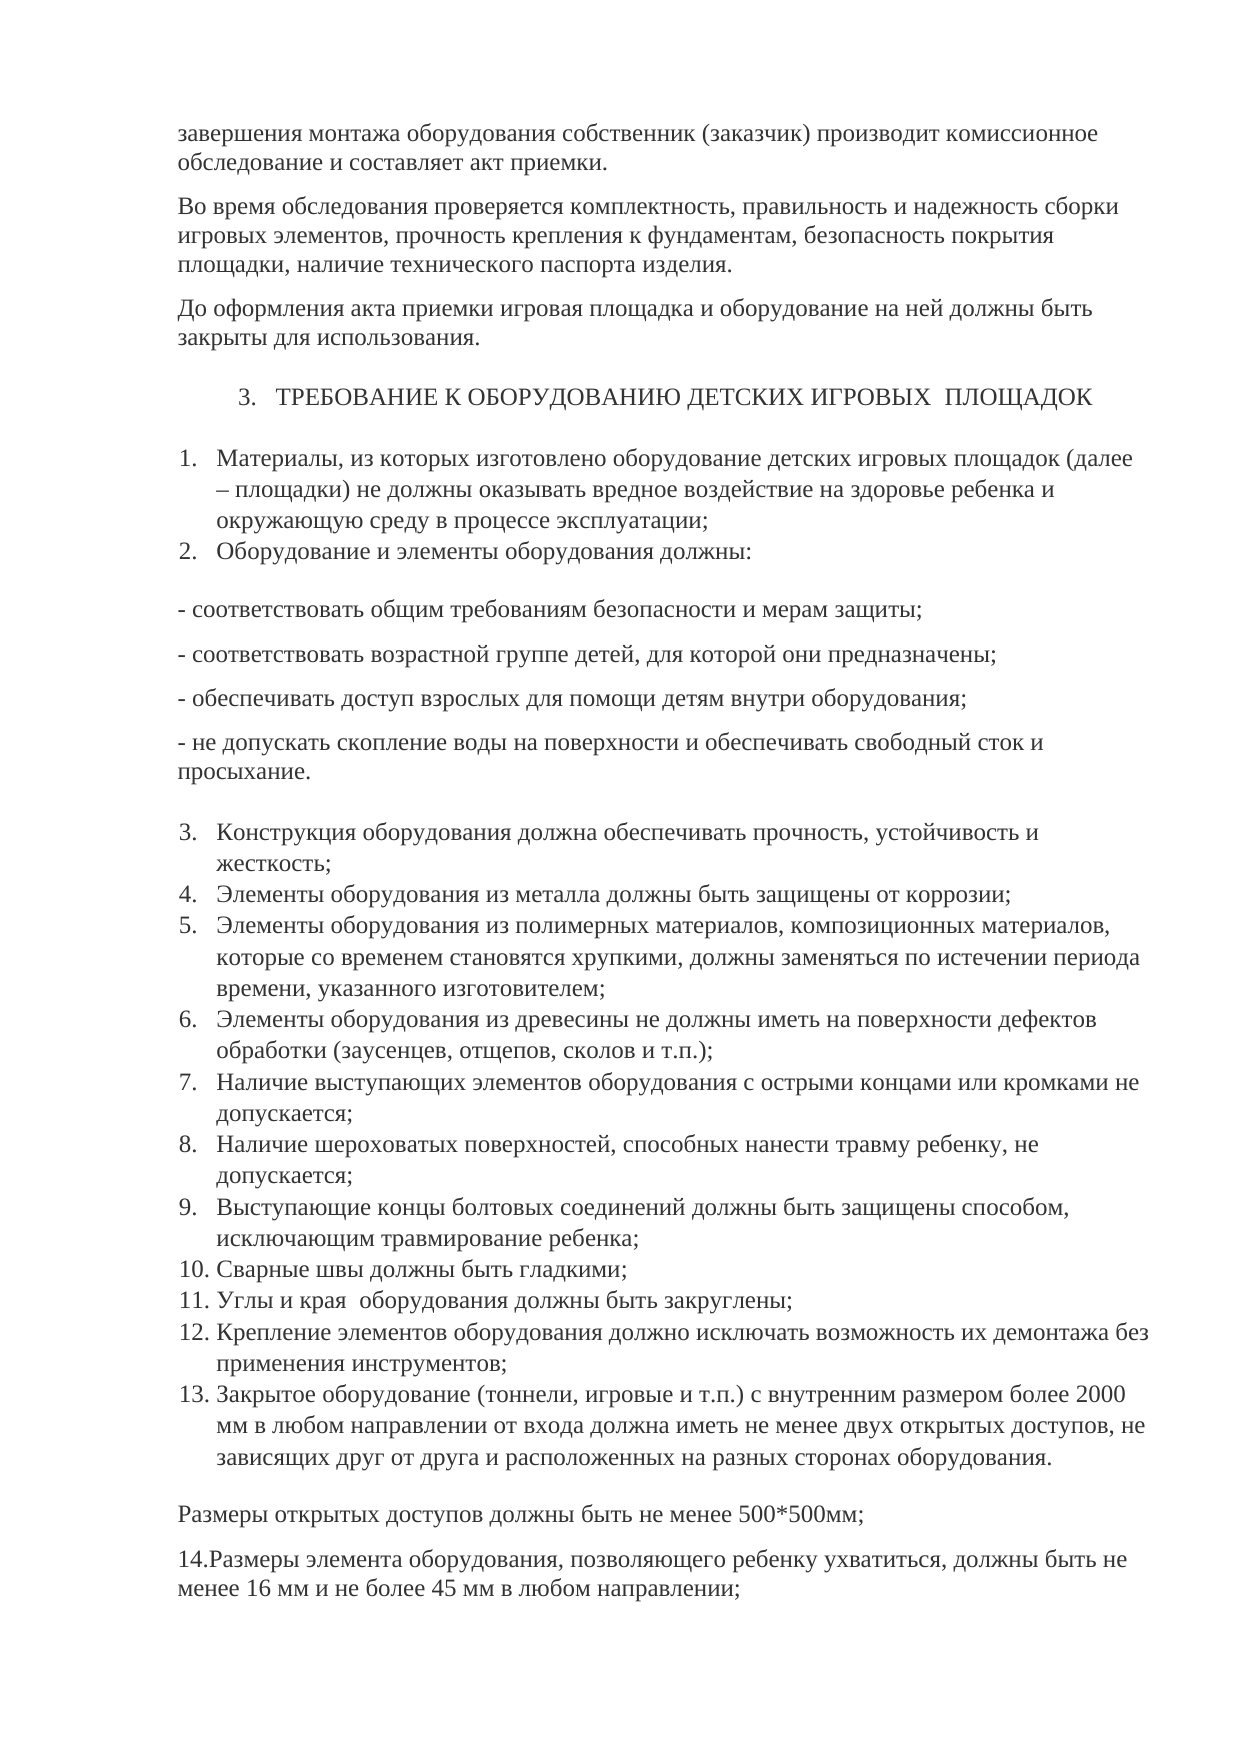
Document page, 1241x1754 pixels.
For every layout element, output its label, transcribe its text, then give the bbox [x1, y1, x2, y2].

list Элементы оборудования из полимерных материалов, композиционных материалов, которые со временем становятся хрупкими, должны заменяться по истечении периода времени, указанного изготовителем; [179, 908, 1152, 1002]
list Элементы оборудования из древесины не должны иметь на поверхности дефектов обработки (заусенцев, отщепов, сколов и т.п.); [179, 1002, 1152, 1064]
list Закрытое оборудование (тоннели, игровые и т.п.) с внутренним размером более 2000 мм в любом направлении от входа должна иметь не менее двух открытых доступов, не зависящих друг от друга и расположенных на разных сторонах оборудования. [179, 1377, 1152, 1470]
list Оборудование и элементы оборудования должны: [179, 534, 1152, 565]
list Крепление элементов оборудования должно исключать возможность их демонтажа без применения инструментов; [179, 1314, 1152, 1377]
list Элементы оборудования из металла должны быть защищены от коррозии; [179, 877, 1152, 908]
text - соответствовать общим требованиям безопасности и мерам защиты; [177, 594, 1152, 623]
text Размеры открытых доступов должны быть не менее 500*500мм; [177, 1499, 1152, 1528]
text До оформления акта приемки игровая площадка и оборудование на ней должны быть закрыты для использования. [177, 293, 1152, 351]
text 14.Размеры элемента оборудования, позволяющего ребенку ухватиться, должны быть не менее 16 мм и не более 45 мм в любом направлении; [177, 1544, 1152, 1601]
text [177, 118, 1152, 176]
text Во время обследования проверяется комплектность, правильность и надежность сборки игровых элементов, прочность крепления к фундаментам, безопасность покрытия площадки, наличие технического паспорта изделия. [177, 191, 1152, 277]
text - не допускать скопление воды на поверхности и обеспечивать свободный сток и просыхание. [177, 727, 1152, 785]
list Выступающие концы болтовых соединений должны быть защищены способом, исключающим травмирование ребенка; [179, 1189, 1152, 1252]
list Конструкция оборудования должна обеспечивать прочность, устойчивость и жесткость; [179, 814, 1152, 877]
list Углы и края оборудования должны быть закруглены; [179, 1283, 1152, 1314]
list ТРЕБОВАНИЕ К ОБОРУДОВАНИЮ ДЕТСКИХ ИГРОВЫХ ПЛОЩАДОК [179, 380, 1152, 411]
list Наличие выступающих элементов оборудования с острыми концами или кромками не допускается; [179, 1064, 1152, 1127]
text - обеспечивать доступ взрослых для помощи детям внутри оборудования; [177, 683, 1152, 712]
text - соответствовать возрастной группе детей, для которой они предназначены; [177, 639, 1152, 667]
list Сварные швы должны быть гладкими; [179, 1252, 1152, 1283]
list Материалы, из которых изготовлено оборудование детских игровых площадок (далее – площадки) не должны оказывать вредное воздействие на здоровье ребенка и окружающую среду в процессе эксплуатации; [179, 440, 1152, 534]
list Наличие шероховатых поверхностей, способных нанести травму ребенку, не допускается; [179, 1127, 1152, 1189]
